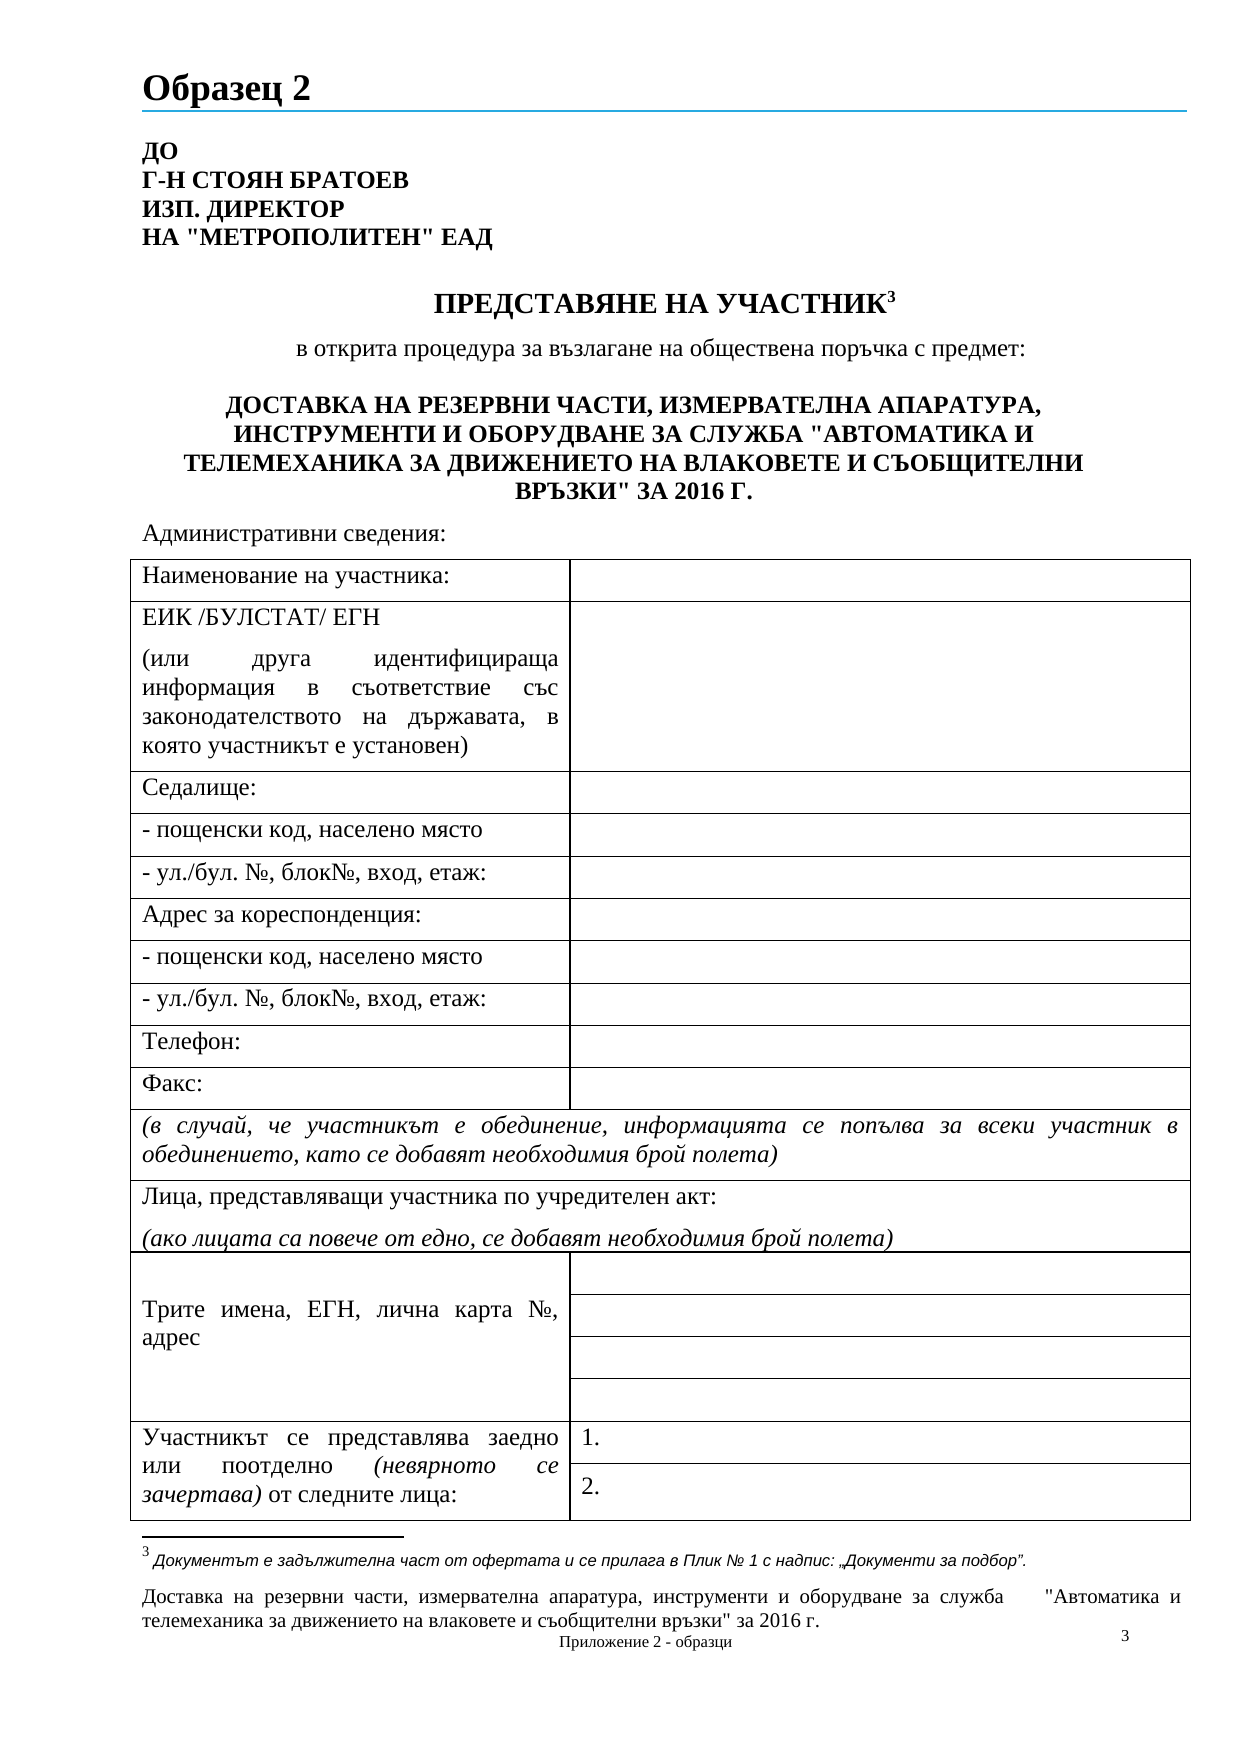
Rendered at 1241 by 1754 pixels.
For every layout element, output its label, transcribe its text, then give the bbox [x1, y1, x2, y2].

text НА "МЕТРОПОЛИТЕН" ЕАД [142, 222, 1187, 251]
text в открита процедура за възлагане на обществена поръчка с предмет: [142, 333, 1180, 361]
table_cell Адрес за кореспонденция: [131, 899, 569, 940]
table_cell [571, 1068, 1190, 1109]
table_cell [571, 1026, 1190, 1067]
title ДОСТАВКА НА РЕЗЕРВНИ ЧАСТИ, ИЗМЕРВАТЕЛНА АПАРАТУРА, ИНСТРУМЕНТИ И ОБОРУДВАНЕ ЗА СЛУЖБА "АВТОМАТИКА И ТЕЛЕМЕХАНИКА ЗА ДВИЖЕНИЕТО НА ВЛАКОВЕТЕ И СЪОБЩИТЕЛНИ ВРЪЗКИ" ЗА 2016 Г. [142, 390, 1125, 505]
table_cell Седалище: [131, 772, 569, 813]
table_cell 2. [571, 1464, 1190, 1520]
text ИЗП. ДИРЕКТОР [142, 194, 1187, 222]
table_cell Факс: [131, 1068, 569, 1109]
table_cell - пощенски код, населено място [131, 941, 569, 982]
table_cell Лица, представляващи участника по учредителен акт: (ако лицата са повече от едно, се добавят необходимия брой полета) [131, 1181, 1190, 1251]
text ПРЕДСТАВЯНЕ НА УЧАСТНИК [142, 287, 1187, 320]
table_cell [571, 1253, 1190, 1294]
text Административни сведения: [142, 518, 1187, 546]
table_cell [571, 772, 1190, 813]
table_cell - ул./бул. №, блок№, вход, етаж: [131, 857, 569, 898]
table_cell [571, 857, 1190, 898]
table_cell [571, 984, 1190, 1025]
text Г-Н СТОЯН БРАТОЕВ [142, 165, 1187, 194]
table_cell ЕИК /БУЛСТАТ/ ЕГН (или друга идентифицираща информация в съответствие със законодателството на държавата, в която участникът е установен) [131, 602, 569, 771]
table_cell [571, 1337, 1190, 1378]
table_cell Трите имена, ЕГН, лична карта №, адрес [131, 1253, 569, 1421]
table_cell Участникът се представлява заедно или поотделно (невярното се зачертава) от следните лица: [131, 1422, 569, 1520]
text Oбразец 2 [142, 71, 1187, 110]
table_header Наименование на участника: [131, 560, 569, 601]
text ДО [142, 136, 1187, 165]
table_cell [571, 1295, 1190, 1336]
table_cell [571, 814, 1190, 856]
table_cell (в случай, че участникът е обединение, информацията се попълва за всеки участник в обединението, като се добавят необходимия брой полета) [131, 1110, 1190, 1180]
table_cell - пощенски код, населено място [131, 814, 569, 856]
table_cell 1. [571, 1422, 1190, 1463]
table_header [571, 560, 1190, 601]
table_cell - ул./бул. №, блок№, вход, етаж: [131, 984, 569, 1025]
table_cell [571, 899, 1190, 940]
table_cell [571, 602, 1190, 771]
table_cell Телефон: [131, 1026, 569, 1067]
table_cell [571, 941, 1190, 982]
table_cell [571, 1379, 1190, 1421]
